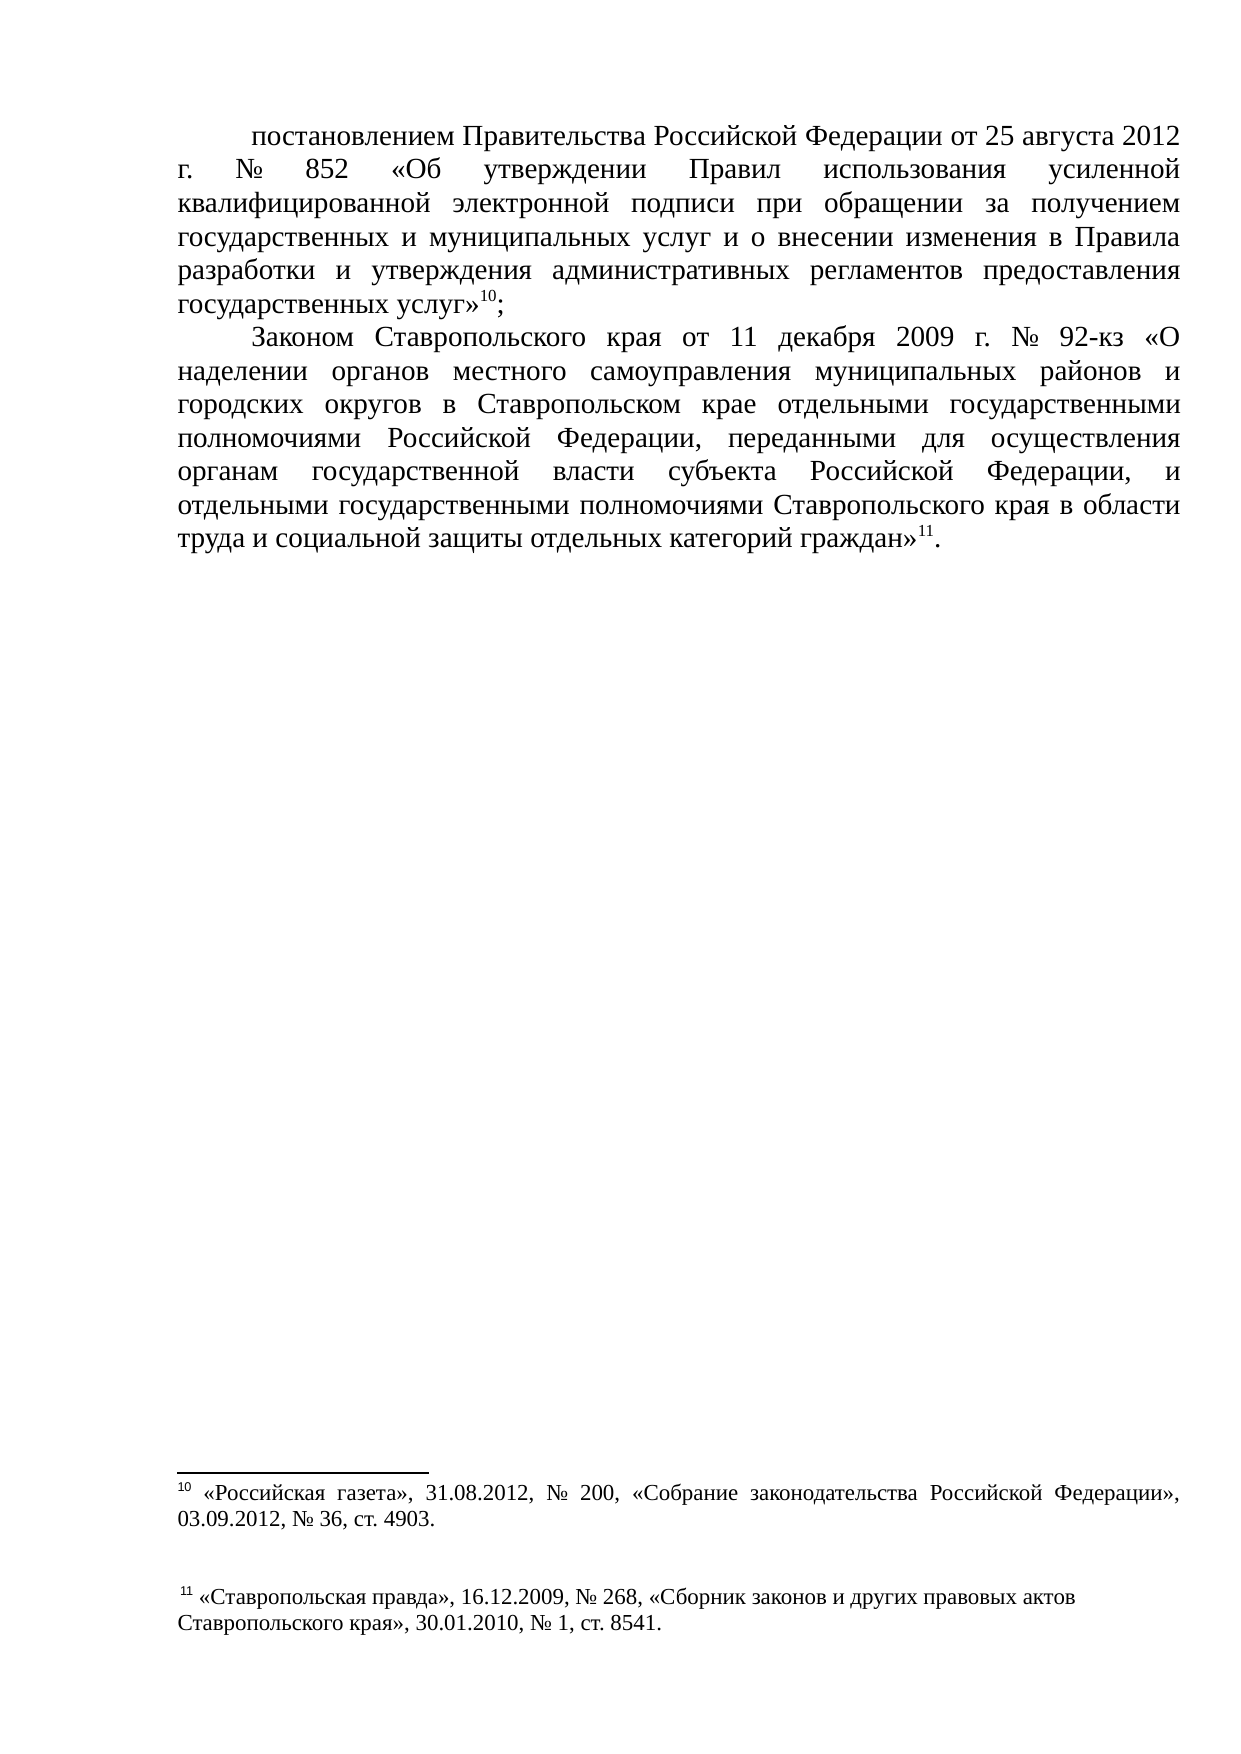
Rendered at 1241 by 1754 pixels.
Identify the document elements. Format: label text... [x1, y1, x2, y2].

text Законом Ставропольского края от 11 декабря . № 92-кз «О наделении органов местного самоуправления муниципальных районов и городских округов в Ставропольском крае отдельными государственными полномочиями Российской Федерации, переданными для осуществления органам государственной власти субъекта Российской Федерации, и отдельными государственными полномочиями Ставропольского края в области труда и социальной защиты отдельных категорий граждан». [177, 319, 1181, 554]
text постановлением Правительства Российской Федерации от 25 августа . № 852 «Об утверждении Правил использования усиленной квалифицированной электронной подписи при обращении за получением государственных и муниципальных услуг и о внесении изменения в Правила разработки и утверждения административных регламентов предоставления государственных услуг»; [177, 118, 1181, 319]
